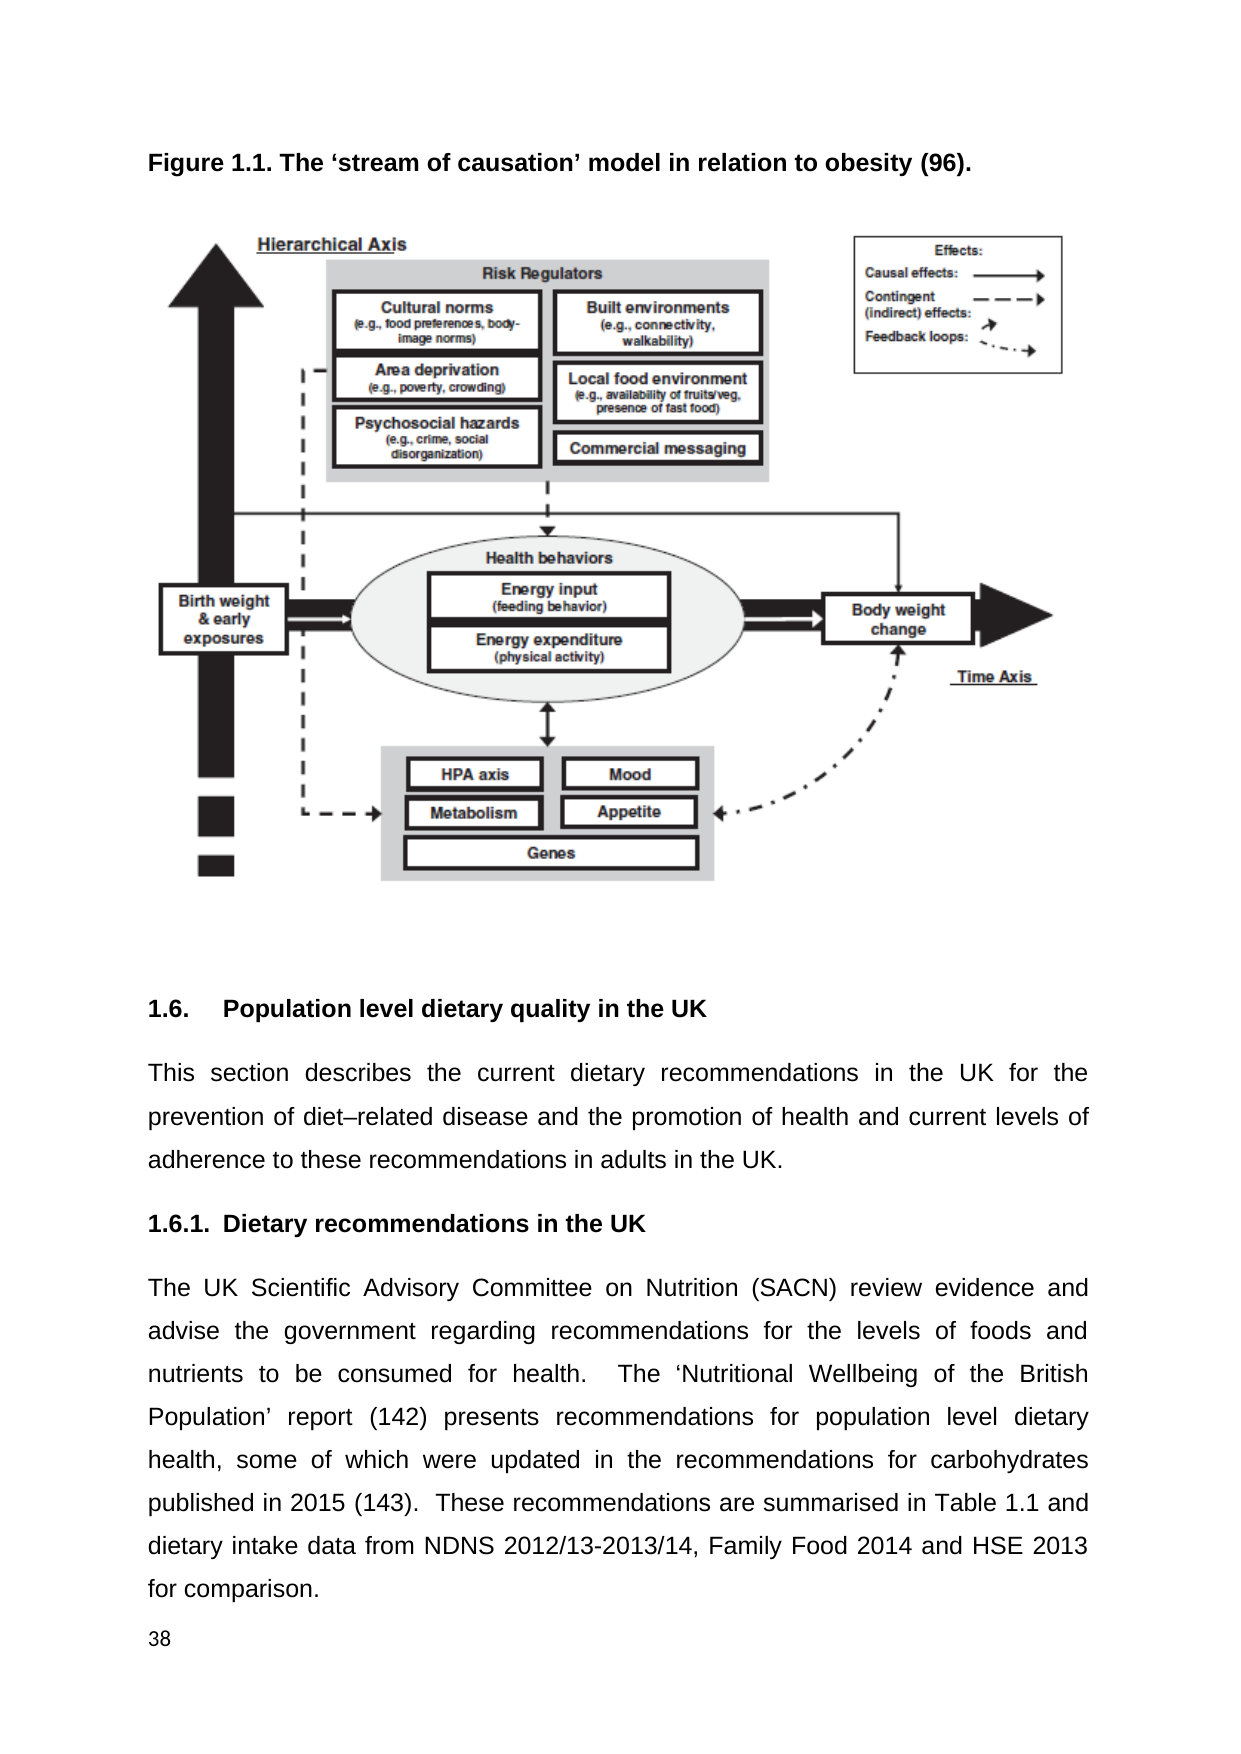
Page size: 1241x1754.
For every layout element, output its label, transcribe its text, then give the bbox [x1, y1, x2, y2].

list Dietary recommendations in the UK [148, 1208, 1090, 1237]
text This section describes the current dietary recommendations in the UK for the prevention of diet–related disease and the promotion of health and current levels of adherence to these recommendations in adults in the UK. [148, 1058, 1090, 1173]
text The UK Scientific Advisory Committee on Nutrition (SACN) review evidence and advise the government regarding recommendations for the levels of foods and nutrients to be consumed for health. The ‘Nutritional Wellbeing of the British Population’ report (142) presents recommendations for population level dietary health, some of which were updated in the recommendations for carbohydrates published in 2015 (143). These recommendations are summarised in Table 1.1 and dietary intake data from NDNS 2012/13-2013/14, Family Food 2014 and HSE 2013 for comparison. [148, 1272, 1090, 1603]
text Figure 1.1. The ‘stream of causation’ model in relation to obesity (96). [148, 148, 1090, 176]
list Population level dietary quality in the UK [148, 994, 1090, 1023]
picture [147, 211, 1088, 896]
